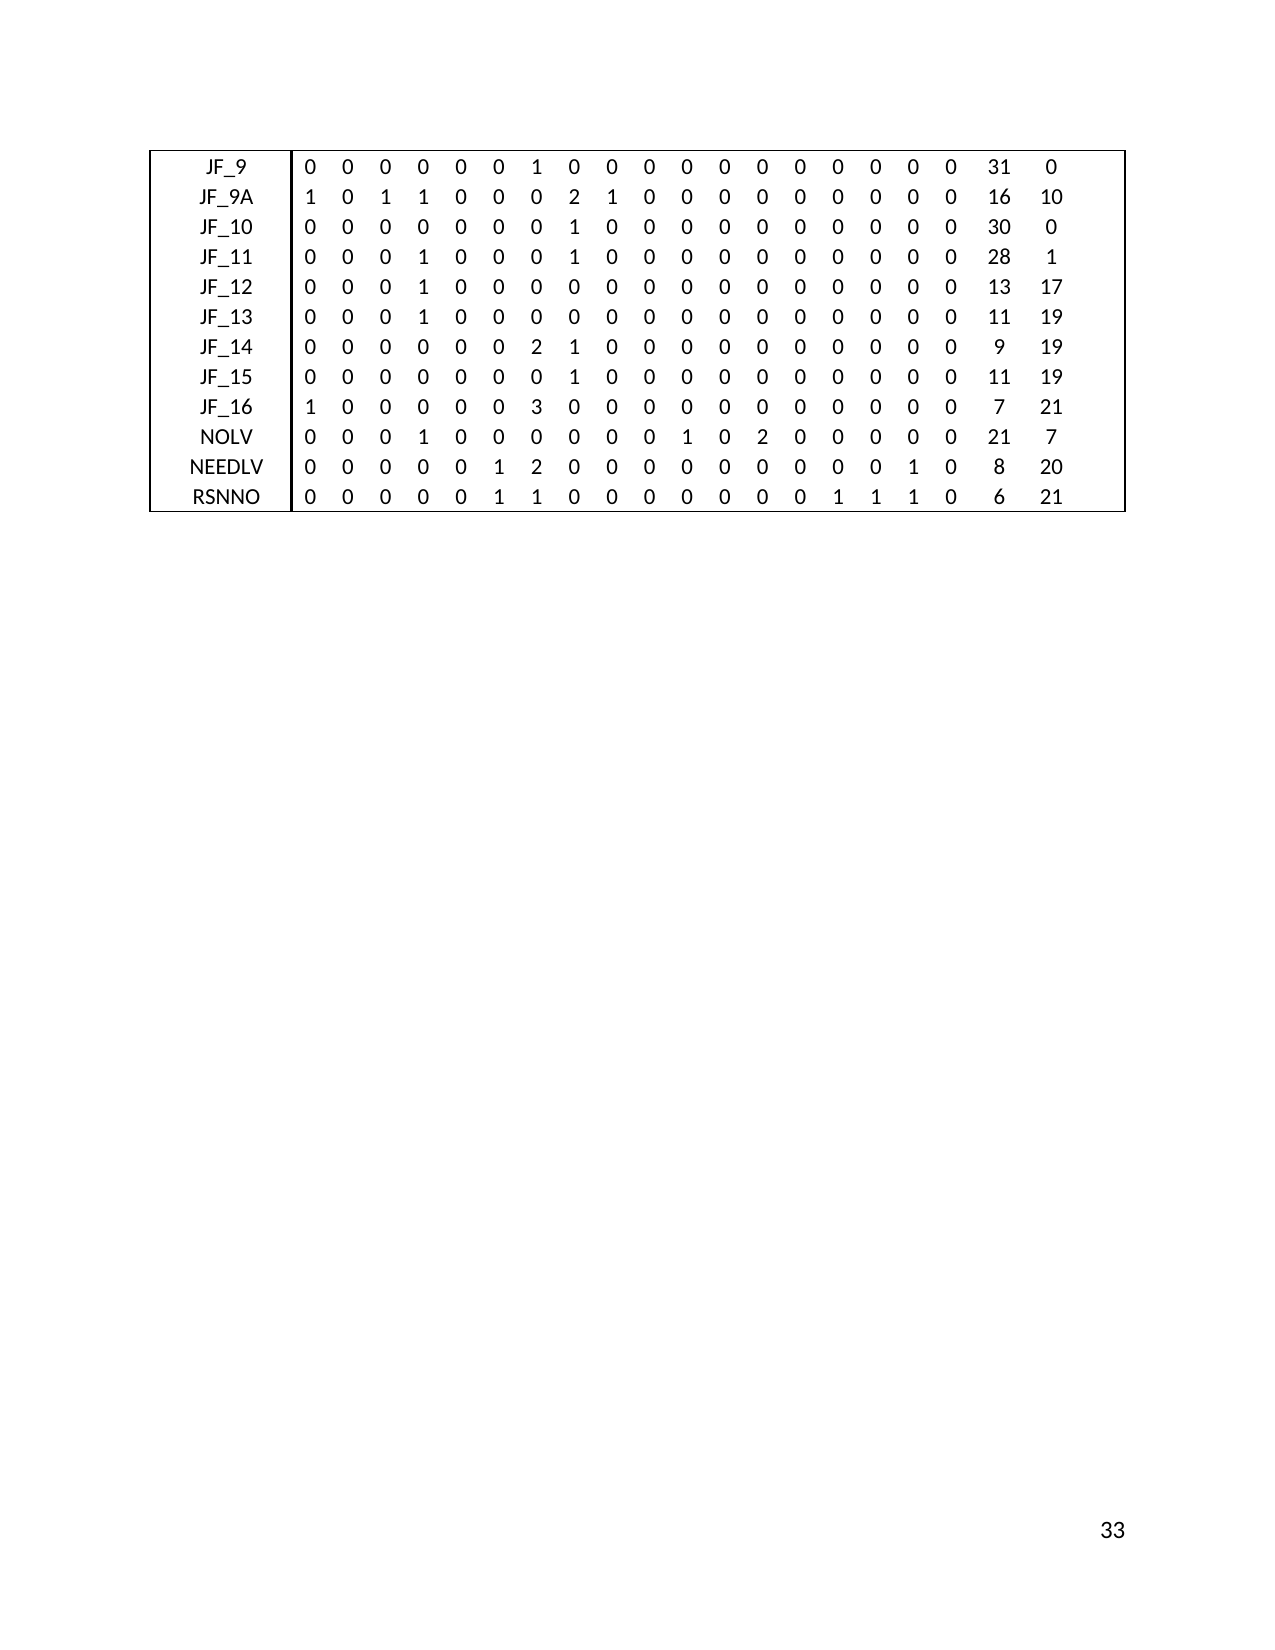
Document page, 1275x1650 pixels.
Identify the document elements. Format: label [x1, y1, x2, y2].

table_cell [151, 151, 290, 511]
table_cell [293, 151, 1124, 511]
